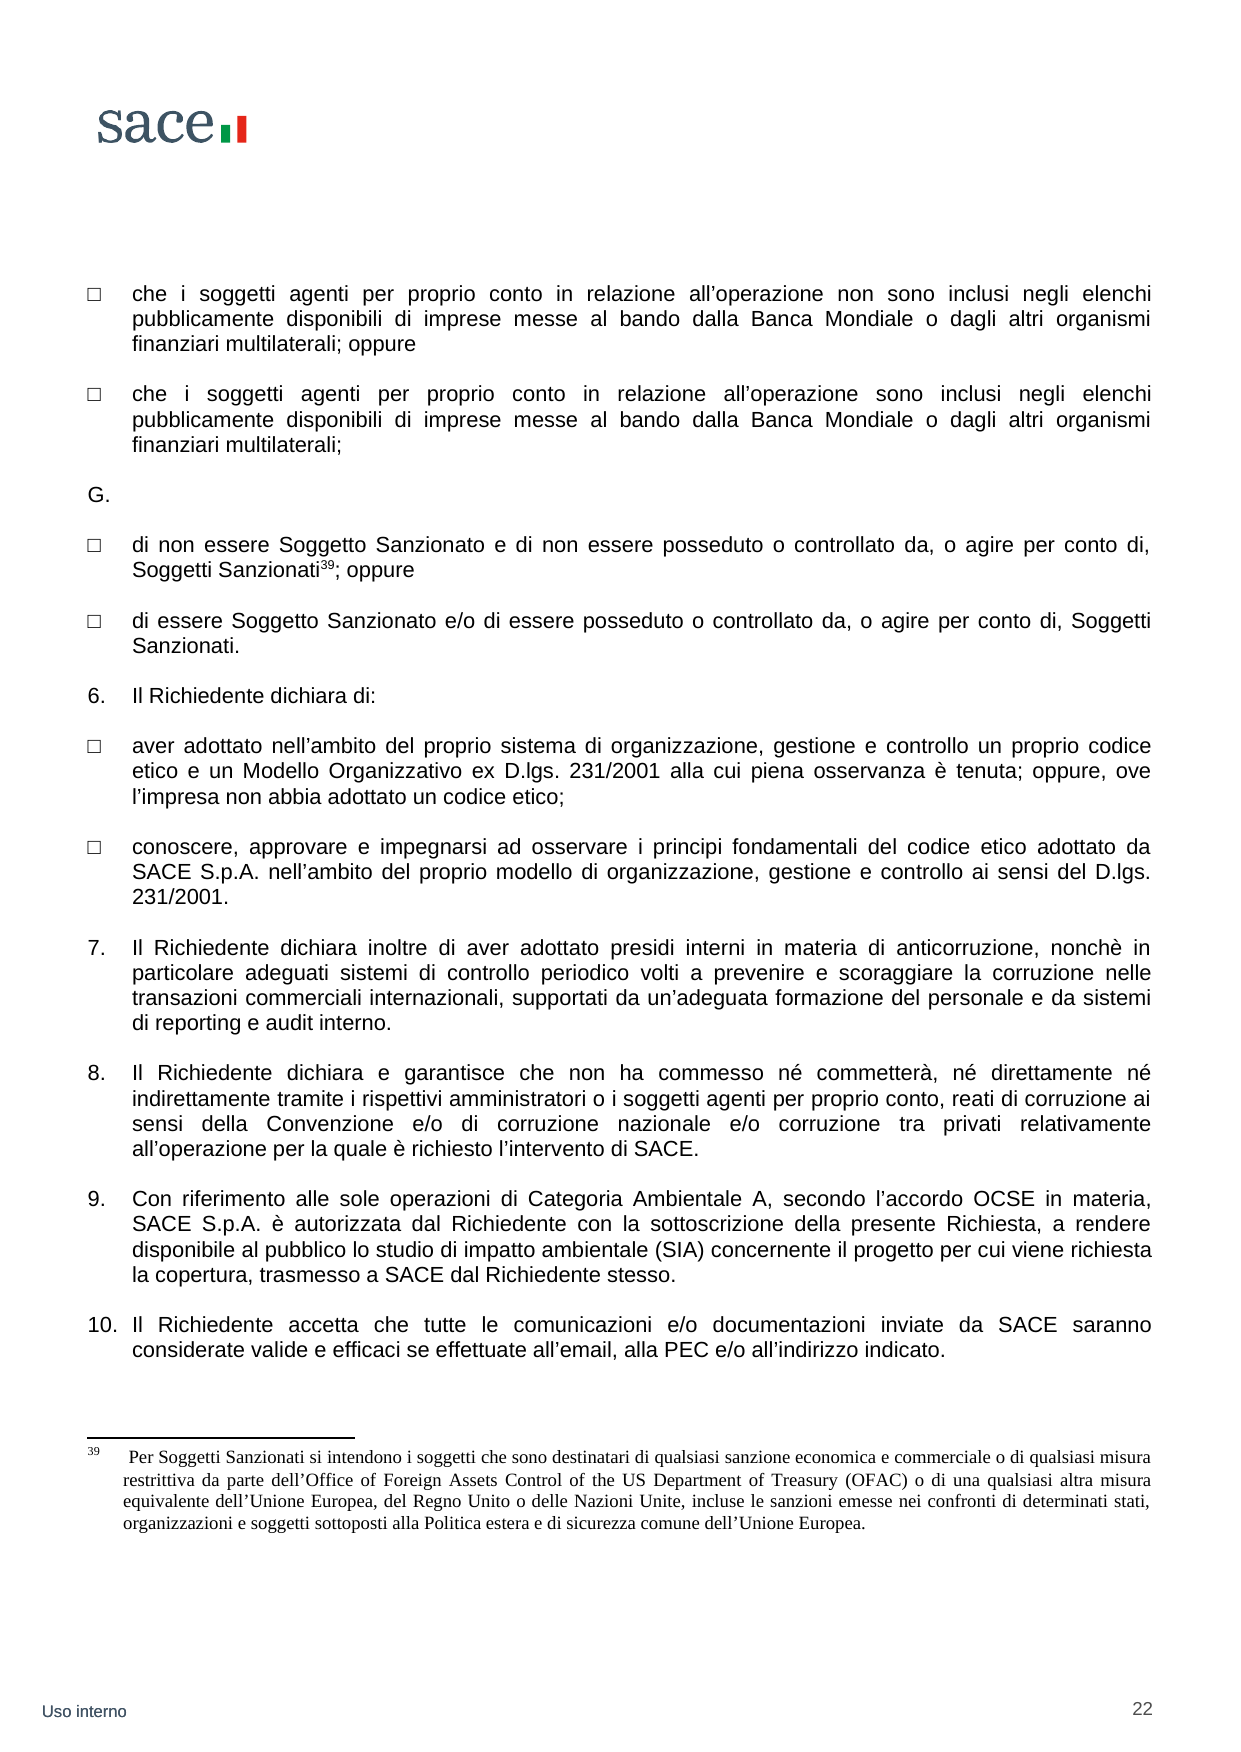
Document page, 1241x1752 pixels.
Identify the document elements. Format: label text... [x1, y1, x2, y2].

list Il Richiedente dichiara inoltre di aver adottato presidi interni in materia di anticorruzione, nonchè in particolare adeguati sistemi di controllo periodico volti a prevenire e scoraggiare la corruzione nelle transazioni commerciali internazionali, supportati da un’adeguata formazione del personale e da sistemi di reporting e audit interno. [87, 934, 1153, 1035]
list Il Richiedente dichiara e garantisce che non ha commesso né commetterà, né direttamente né indirettamente tramite i rispettivi amministratori o i soggetti agenti per proprio conto, reati di corruzione ai sensi della Convenzione e/o di corruzione nazionale e/o corruzione tra privati relativamente all’operazione per la quale è richiesto l’intervento di SACE. [87, 1060, 1153, 1161]
text □ aver adottato nell’ambito del proprio sistema di organizzazione, gestione e controllo un proprio codice etico e un Modello Organizzativo ex D.lgs. 231/2001 alla cui piena osservanza è tenuta; oppure, ove l’impresa non abbia adottato un codice etico; [87, 733, 1153, 809]
list Il Richiedente accetta che tutte le comunicazioni e/o documentazioni inviate da SACE saranno considerate valide e efficaci se effettuate all’email, alla PEC e/o all’indirizzo indicato. [87, 1312, 1153, 1362]
text □ che i soggetti agenti per proprio conto in relazione all’operazione sono inclusi negli elenchi pubblicamente disponibili di imprese messe al bando dalla Banca Mondiale o dagli altri organismi finanziari multilaterali; [87, 381, 1153, 457]
text □ conoscere, approvare e impegnarsi ad osservare i principi fondamentali del codice etico adottato da SACE S.p.A. nell’ambito del proprio modello di organizzazione, gestione e controllo ai sensi del D.lgs. 231/2001. [87, 834, 1153, 909]
picture [98, 110, 122, 143]
text □ di non essere Soggetto Sanzionato e di non essere posseduto o controllato da, o agire per conto di, Soggetti Sanzionati; oppure [87, 532, 1153, 582]
text □ che i soggetti agenti per proprio conto in relazione all’operazione non sono inclusi negli elenchi pubblicamente disponibili di imprese messe al bando dalla Banca Mondiale o dagli altri organismi finanziari multilaterali; oppure [87, 281, 1153, 356]
list Il Richiedente dichiara di: [87, 683, 1153, 708]
list Con riferimento alle sole operazioni di Categoria Ambientale A, secondo l’accordo OCSE in materia, SACE S.p.A. è autorizzata dal Richiedente con la sottoscrizione della presente Richiesta, a rendere disponibile al pubblico lo studio di impatto ambientale (SIA) concernente il progetto per cui viene richiesta la copertura, trasmesso a SACE dal Richiedente stesso. [87, 1186, 1153, 1287]
text □ di essere Soggetto Sanzionato e/o di essere posseduto o controllato da, o agire per conto di, Soggetti Sanzionati. [87, 607, 1153, 658]
